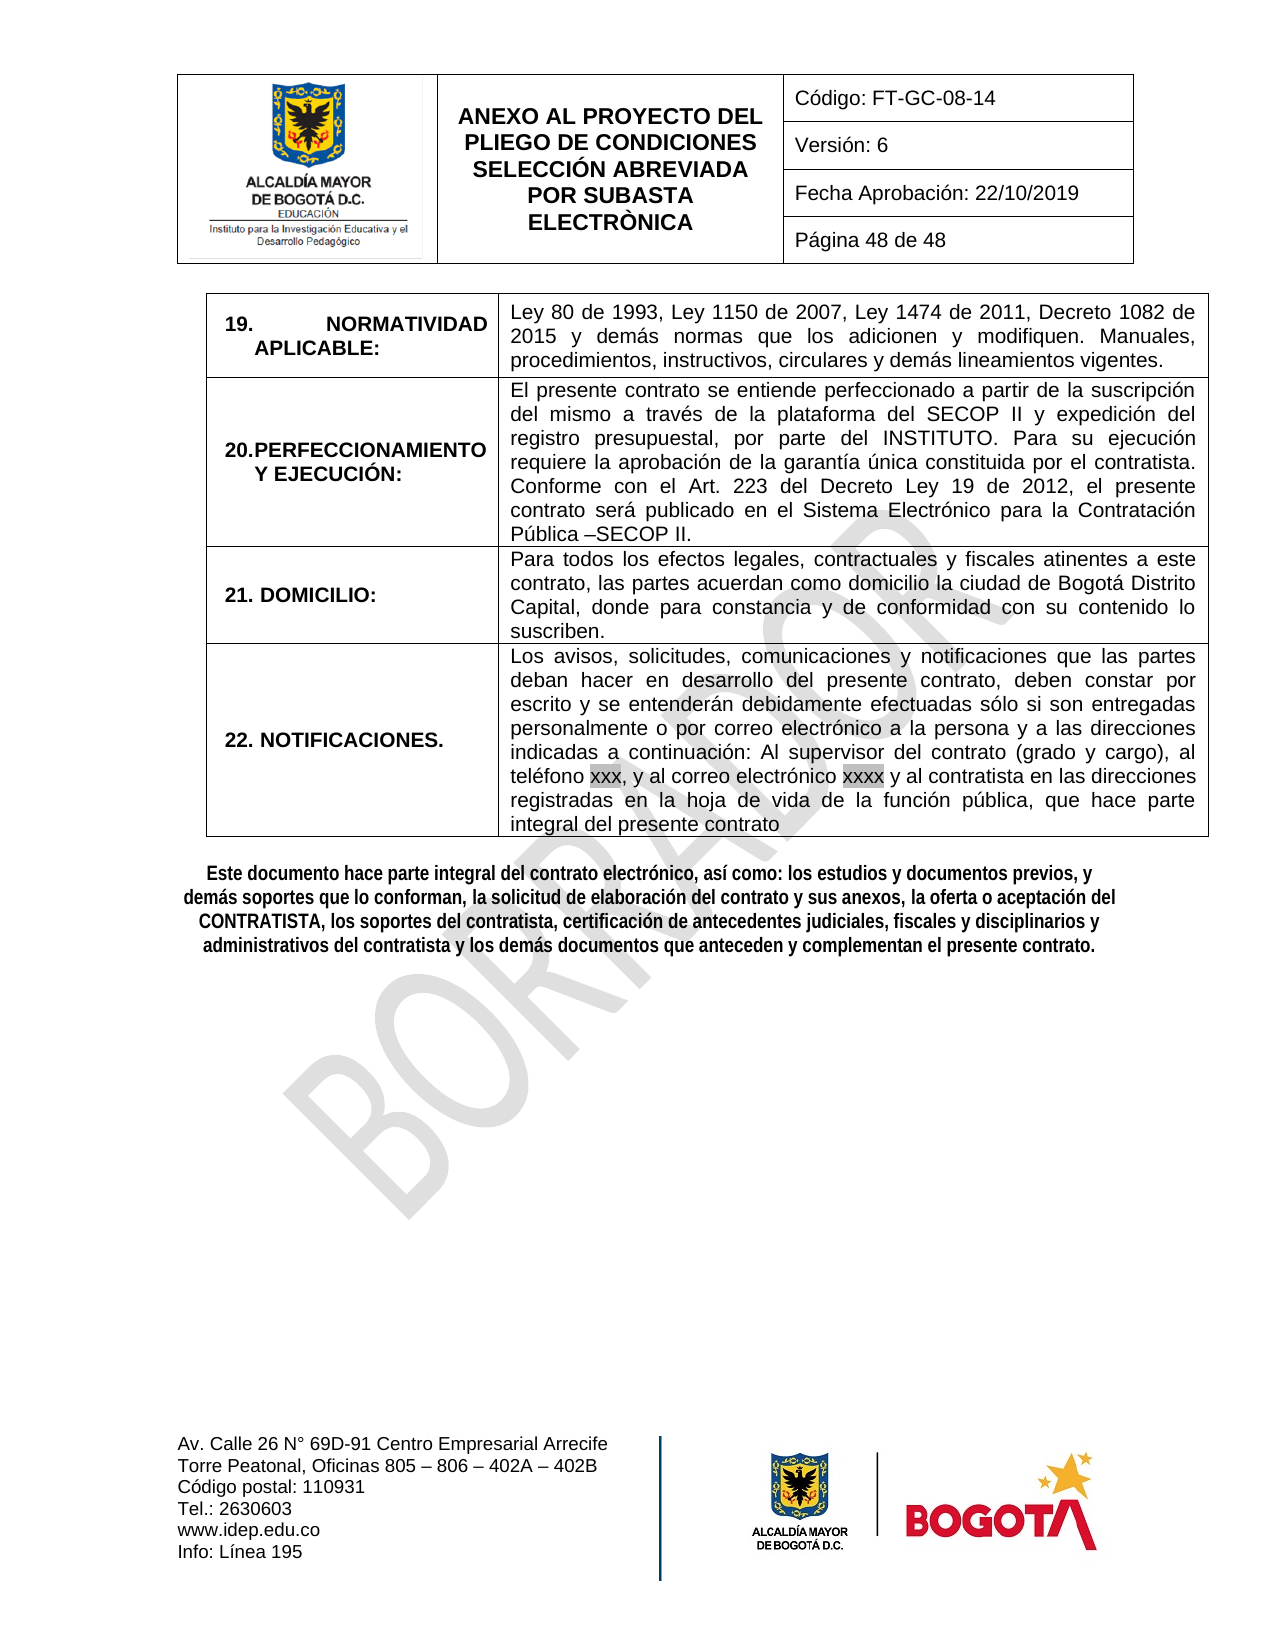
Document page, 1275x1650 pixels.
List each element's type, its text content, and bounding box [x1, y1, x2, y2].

picture [188, 75, 423, 259]
table_cell Para todos los efectos legales, contractuales y fiscales atinentes a este contrato, las partes acuerdan como domicilio la ciudad de Bogotá Distrito Capital, donde para constancia y de conformidad con su contenido lo suscriben. [499, 547, 1208, 643]
subtitle Este documento hace parte integral del contrato electrónico, así como: los estudios y documentos previos, y demás soportes que lo conforman, la solicitud de elaboración del contrato y sus anexos, la oferta o aceptación del CONTRATISTA, los soportes del contratista, certificación de antecedentes judiciales, fiscales y disciplinarios y administrativos del contratista y los demás documentos que anteceden y complementan el presente contrato. [177, 861, 1122, 956]
table_cell NOTIFICACIONES. [207, 644, 498, 836]
table_cell PERFECCIONAMIENTO Y EJECUCIÓN: [207, 378, 498, 546]
table_cell NORMATIVIDAD APLICABLE: [207, 294, 498, 377]
table_cell Ley 80 de 1993, Ley 1150 de 2007, Ley 1474 de 2011, Decreto 1082 de 2015 y demás normas que los adicionen y modifiquen. Manuales, procedimientos, instructivos, circulares y demás lineamientos vigentes. [499, 294, 1208, 377]
picture [733, 1438, 1115, 1563]
table_cell DOMICILIO: [207, 547, 498, 643]
table_cell El presente contrato se entiende perfeccionado a partir de la suscripción del mismo a través de la plataforma del SECOP II y expedición del registro presupuestal, por parte del INSTITUTO. Para su ejecución requiere la aprobación de la garantía única constituida por el contratista. Conforme con el Art. 223 del Decreto Ley 19 de 2012, el presente contrato será publicado en el Sistema Electrónico para la Contratación Pública –SECOP II. [499, 378, 1208, 546]
table_cell Los avisos, solicitudes, comunicaciones y notificaciones que las partes deban hacer en desarrollo del presente contrato, deben constar por escrito y se entenderán debidamente efectuadas sólo si son entregadas personalmente o por correo electrónico a la persona y a las direcciones indicadas a continuación: Al supervisor del contrato (grado y cargo), al teléfono xxx, y al correo electrónico xxxx y al contratista en las direcciones registradas en la hoja de vida de la función pública, que hace parte integral del presente contrato [499, 644, 1208, 836]
